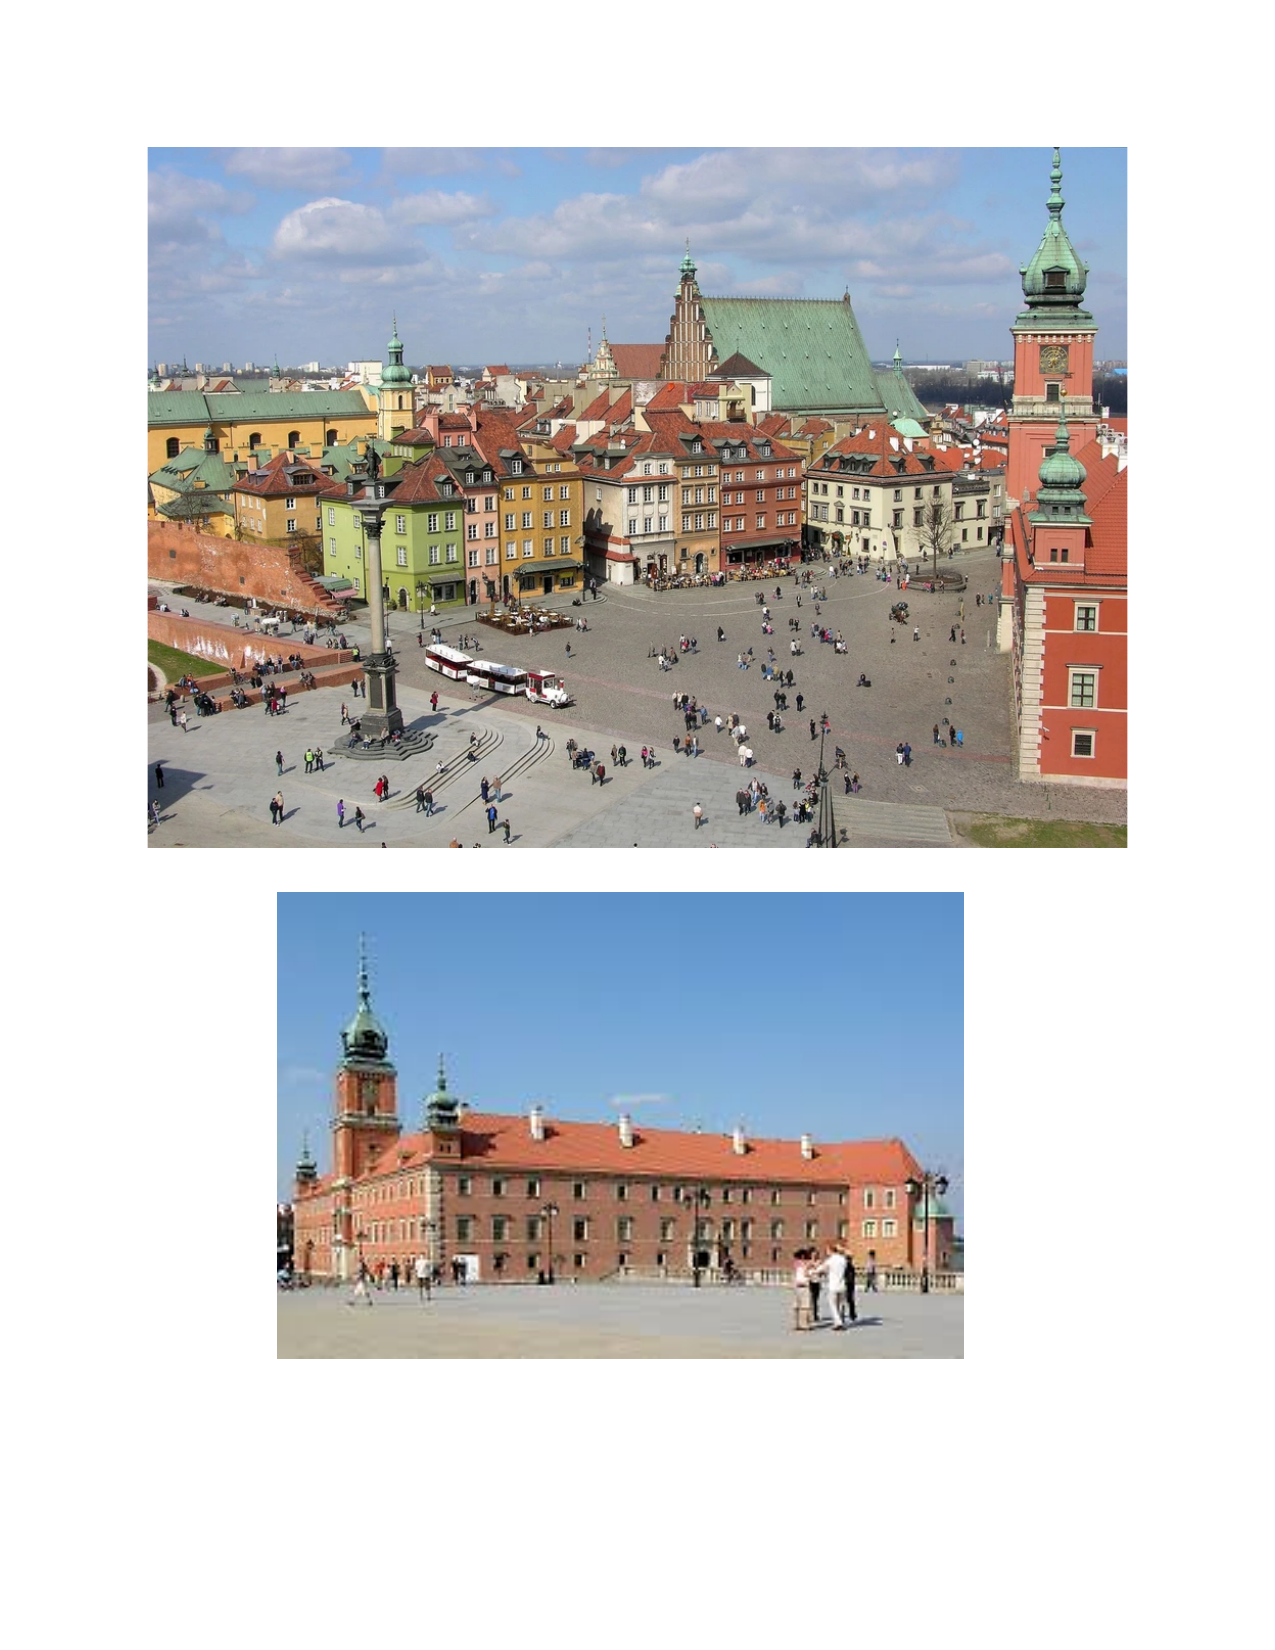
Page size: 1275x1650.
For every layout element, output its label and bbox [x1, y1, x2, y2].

picture [147, 147, 1128, 848]
picture [277, 892, 964, 1359]
